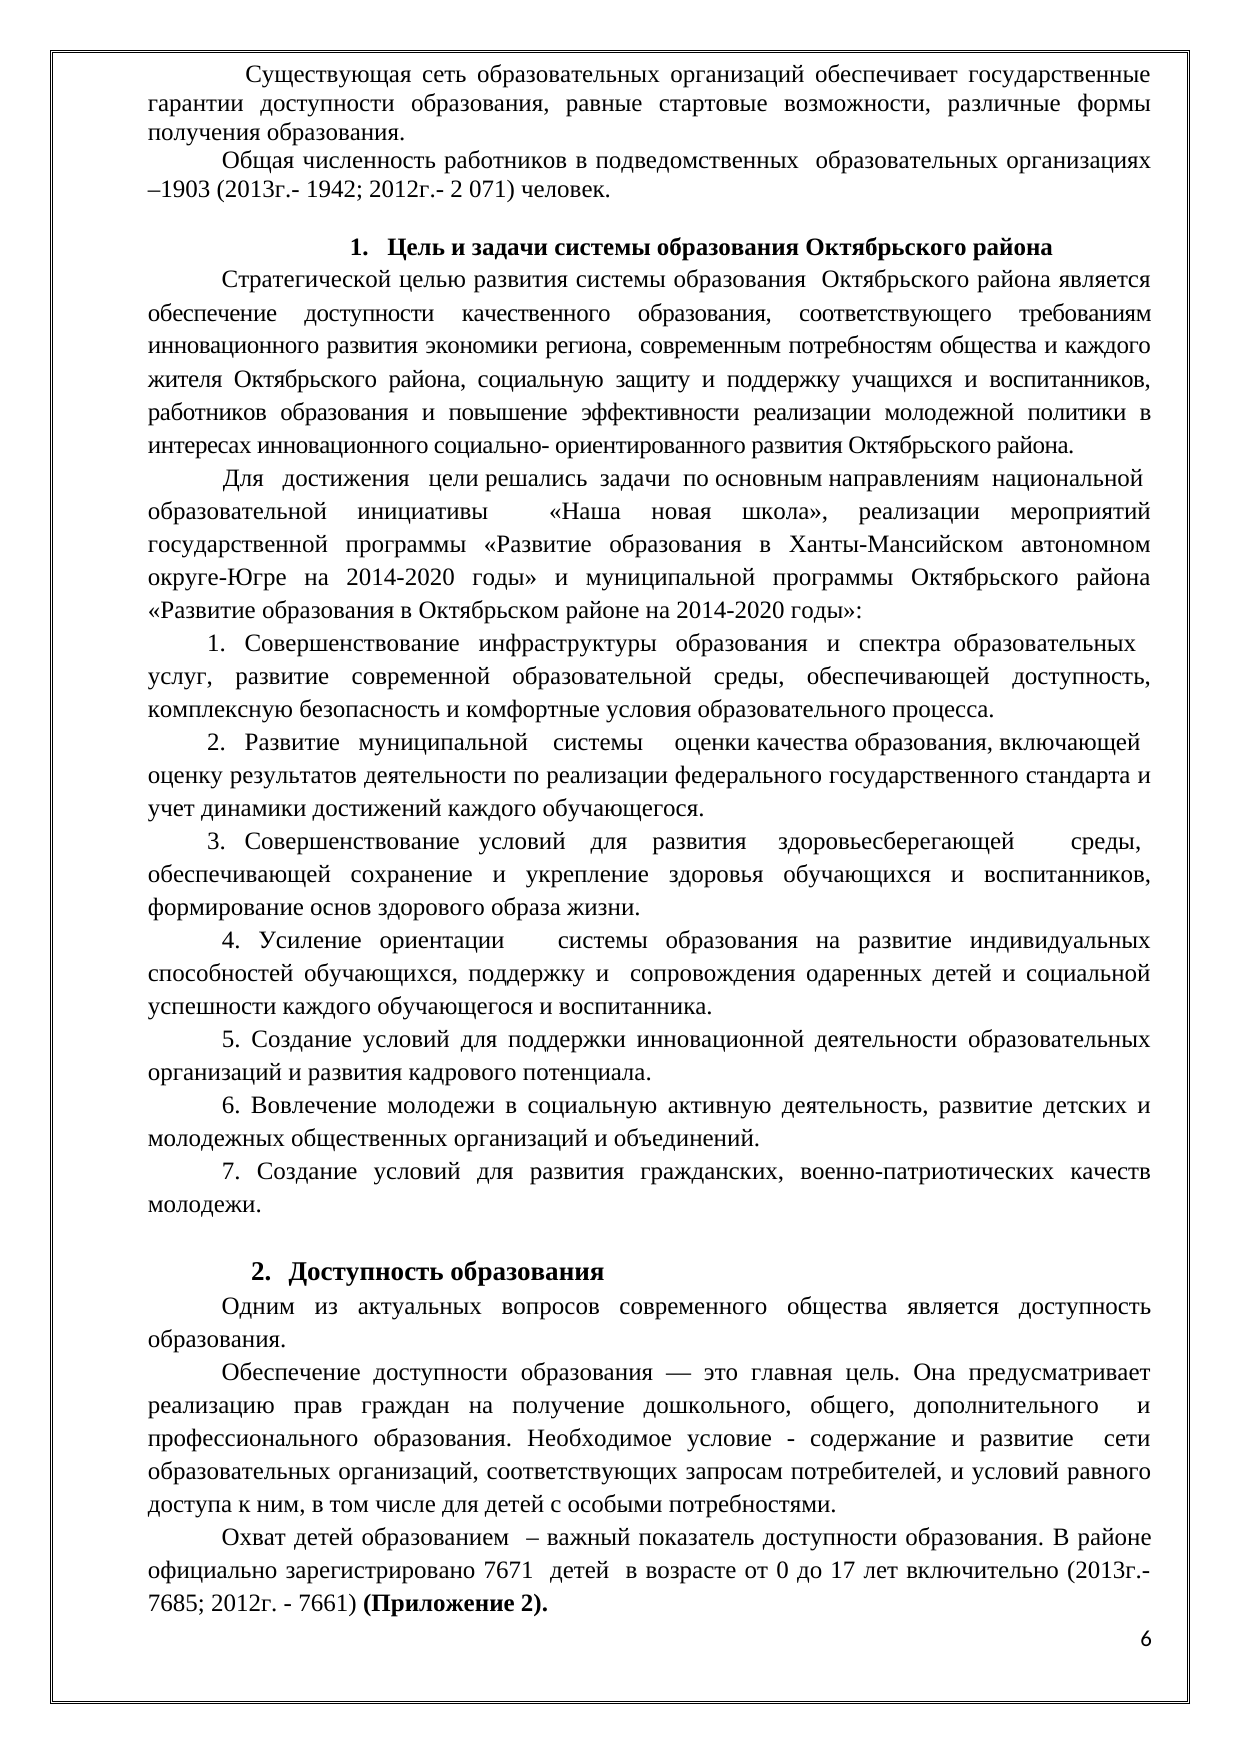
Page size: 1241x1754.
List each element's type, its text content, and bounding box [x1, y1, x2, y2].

text Общая численность работников в подведомственных образовательных организациях –1903 (2013г.- 1942; 2012г.- 2 071) человек. [148, 145, 1152, 203]
text Стратегической целью развития системы образования Октябрьского района является обеспечение доступности качественного образования, соответствующего требованиям инновационного развития экономики региона, современным потребностям общества и каждого жителя Октябрьского района, социальную защиту и поддержку учащихся и воспитанников, работников образования и повышение эффективности реализации молодежной политики в интересах инновационного социально- ориентированного развития Октябрьского района. [148, 264, 1152, 458]
text Обеспечение доступности образования — это главная цель. Она предусматривает реализацию прав граждан на получение дошкольного, общего, дополнительного и профессионального образования. Необходимое условие - содержание и развитие сети образовательных организаций, соответствующих запросам потребителей, и условий равного доступа к ним, в том числе для детей с особыми потребностями. [148, 1357, 1152, 1518]
list услуг, развитие современной образовательной среды, обеспечивающей доступность, комплексную безопасность и комфортные условия образовательного процесса. [148, 661, 1152, 723]
list Для достижения цели решались задачи по основным направлениям национальной [223, 463, 1152, 491]
text 7. Создание условий для развития гражданских, военно-патриотических качеств молодежи. [148, 1156, 1152, 1218]
list оценку результатов деятельности по реализации федерального государственного стандарта и учет динамики достижений каждого обучающегося. [148, 760, 1152, 822]
text 4. Усиление ориентации системы образования на развитие индивидуальных способностей обучающихся, поддержку и сопровождения одаренных детей и социальной успешности каждого обучающегося и воспитанника. [148, 925, 1152, 1020]
list образовательной инициативы «Наша новая школа», реализации мероприятий государственной программы «Развитие образования в Ханты-Мансийском автономном округе-Югре на 2014-2020 годы» и муниципальной программы Октябрьского района «Развитие образования в Октябрьском районе на 2014-2020 годы»: [148, 496, 1152, 623]
text Охват детей образованием – важный показатель доступности образования. В районе официально зарегистрировано 7671 детей в возрасте от 0 до 17 лет включительно (2013г.- 7685; 2012г. - 7661) (Приложение 2). [148, 1522, 1152, 1617]
list Доступность образования [251, 1255, 1152, 1286]
list Совершенствование инфраструктуры образования и спектра образовательных [207, 628, 1152, 657]
list Развитие муниципальной системы оценки качества образования, включающей [207, 727, 1152, 756]
list Цель и задачи системы образования Октябрьского района [251, 232, 1152, 260]
text 5. Создание условий для поддержки инновационной деятельности образовательных организаций и развития кадрового потенциала. [148, 1024, 1152, 1086]
text 6. Вовлечение молодежи в социальную активную деятельность, развитие детских и молодежных общественных организаций и объединений. [148, 1090, 1152, 1152]
list Совершенствование условий для развития здоровьесберегающей среды, [207, 826, 1152, 855]
list обеспечивающей сохранение и укрепление здоровья обучающихся и воспитанников, формирование основ здорового образа жизни. [148, 859, 1152, 921]
text Существующая сеть образовательных организаций обеспечивает государственные гарантии доступности образования, равные стартовые возможности, различные формы получения образования. [148, 59, 1152, 145]
text Одним из актуальных вопросов современного общества является доступность образования. [148, 1291, 1152, 1353]
